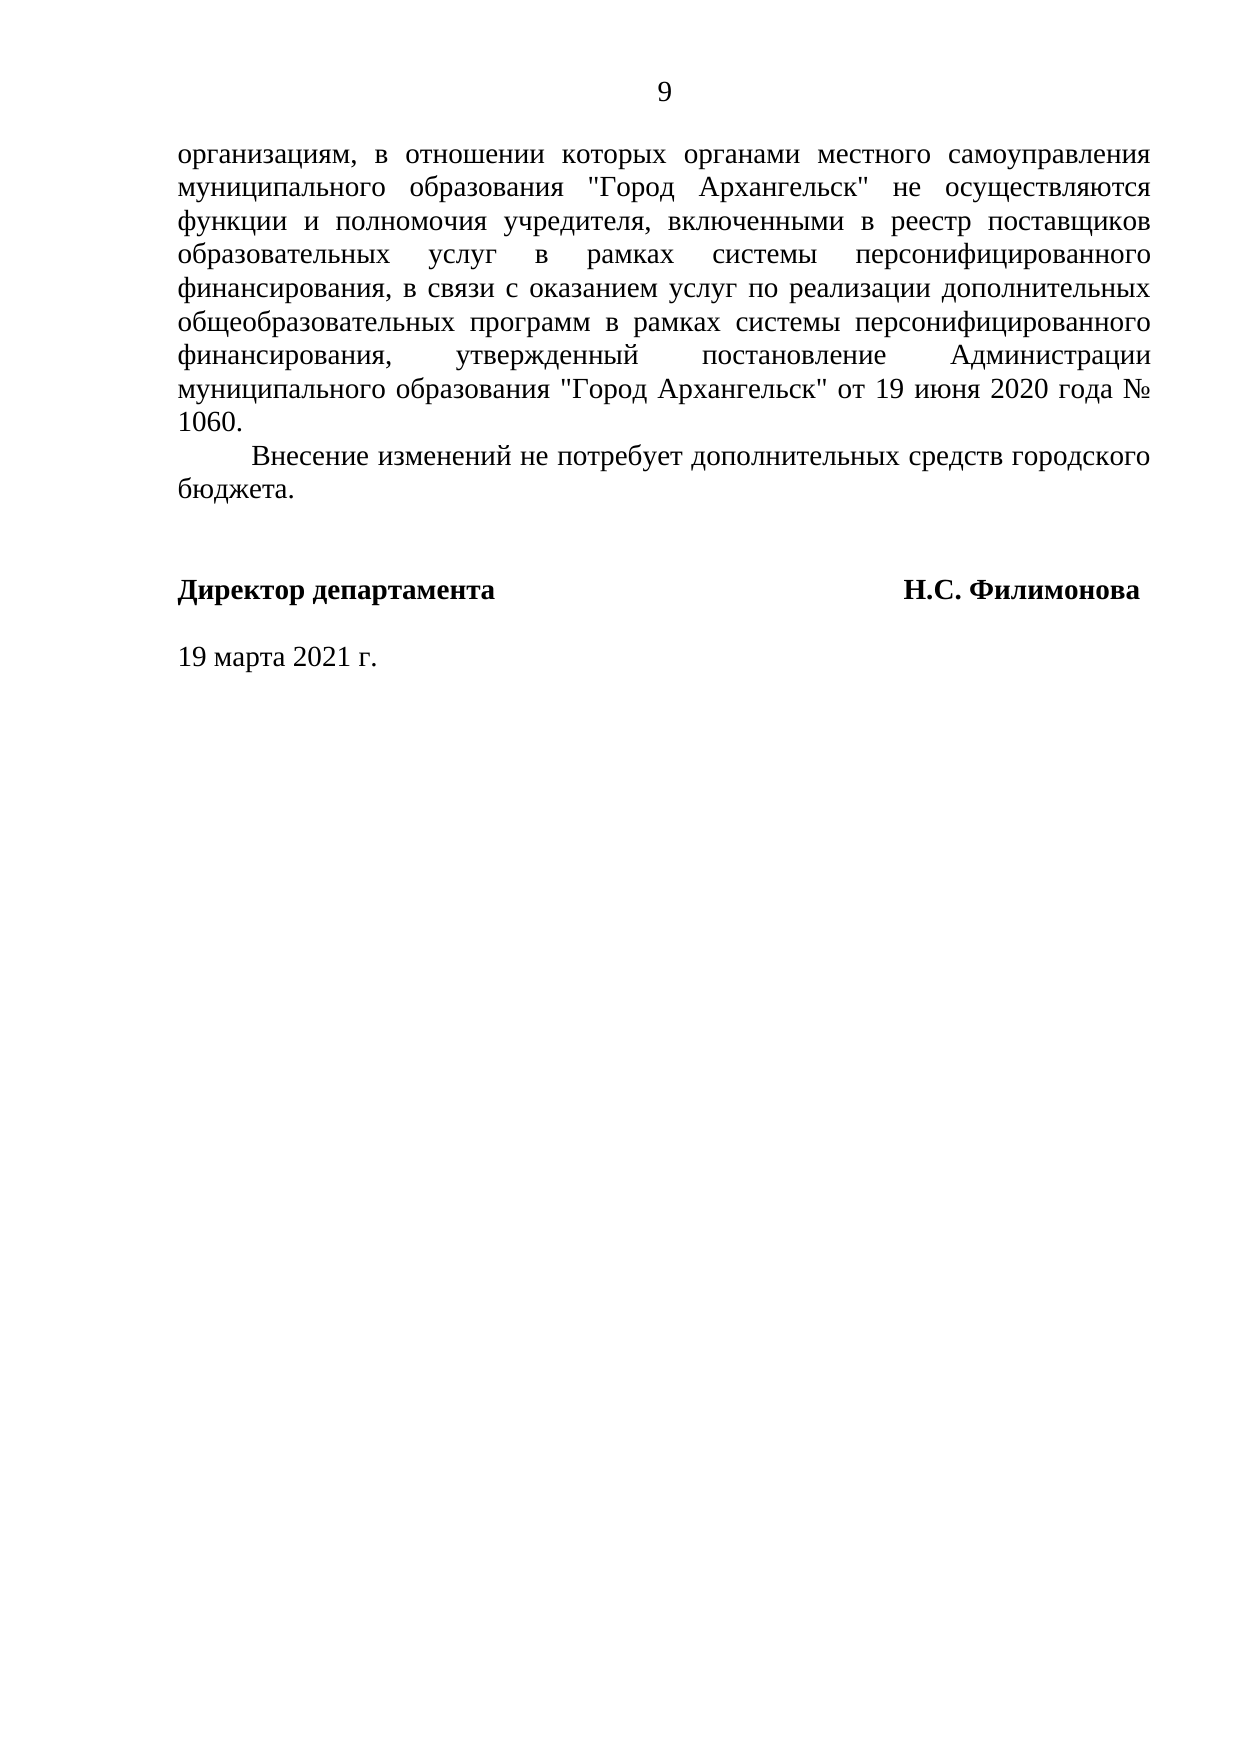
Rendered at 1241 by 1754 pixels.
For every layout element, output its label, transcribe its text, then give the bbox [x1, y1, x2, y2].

text Внесение изменений не потребует дополнительных средств городского бюджета. [177, 438, 1152, 505]
text 19 марта 2021 г. [177, 639, 1160, 673]
text Директор департамента Н.С. Филимонова [177, 572, 1152, 606]
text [177, 136, 1152, 438]
